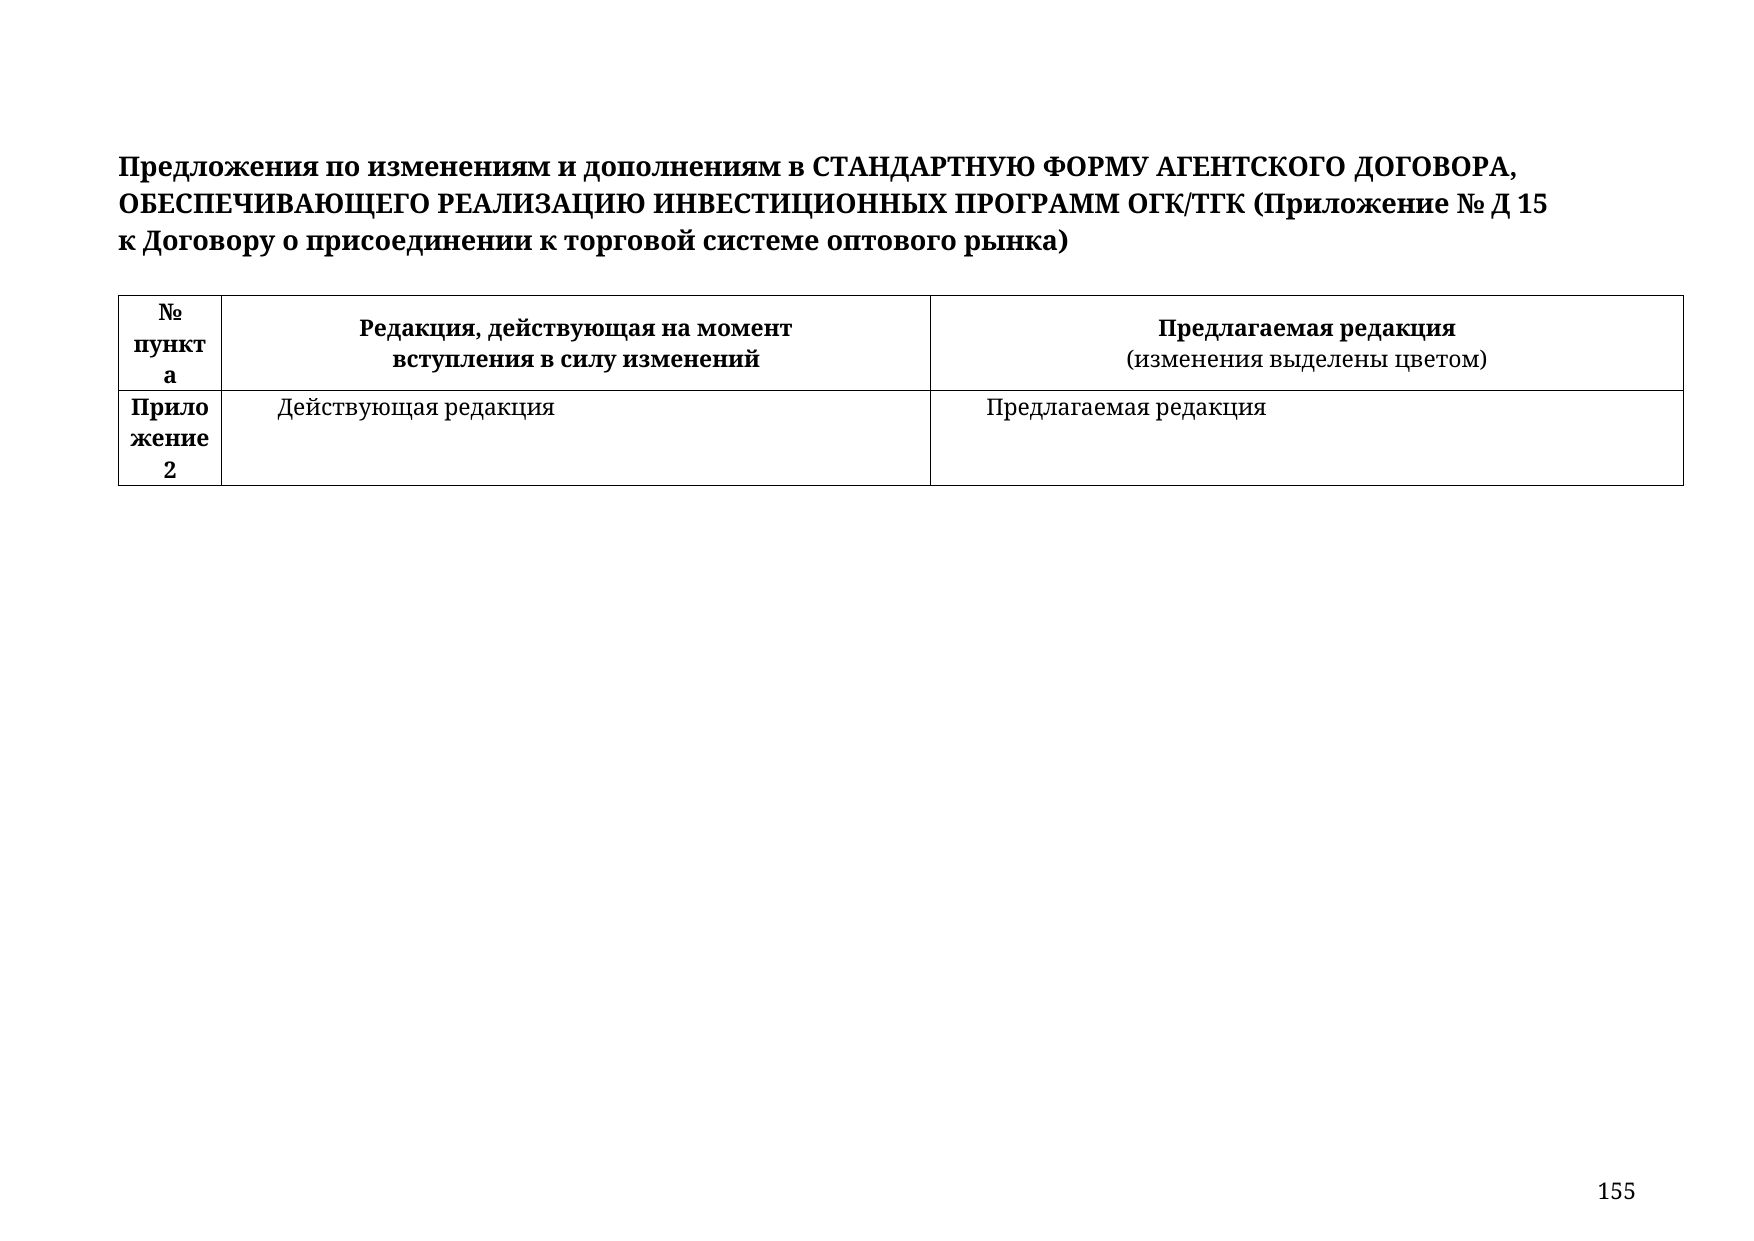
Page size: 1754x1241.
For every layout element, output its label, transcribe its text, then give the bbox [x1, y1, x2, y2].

subtitle Предложения по изменениям и дополнениям в СТАНДАРТНУЮ ФОРМУ АГЕНТСКОГО ДОГОВОРА, ОБЕСПЕЧИВАЮЩЕГО РЕАЛИЗАЦИЮ ИНВЕСТИЦИОННЫХ ПРОГРАММ ОГК/ТГК (Приложение № Д 15 к Договору о присоединении к торговой системе оптового рынка) [118, 148, 1654, 258]
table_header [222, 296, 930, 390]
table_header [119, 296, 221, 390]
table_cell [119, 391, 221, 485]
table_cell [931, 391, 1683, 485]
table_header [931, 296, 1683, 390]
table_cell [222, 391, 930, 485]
